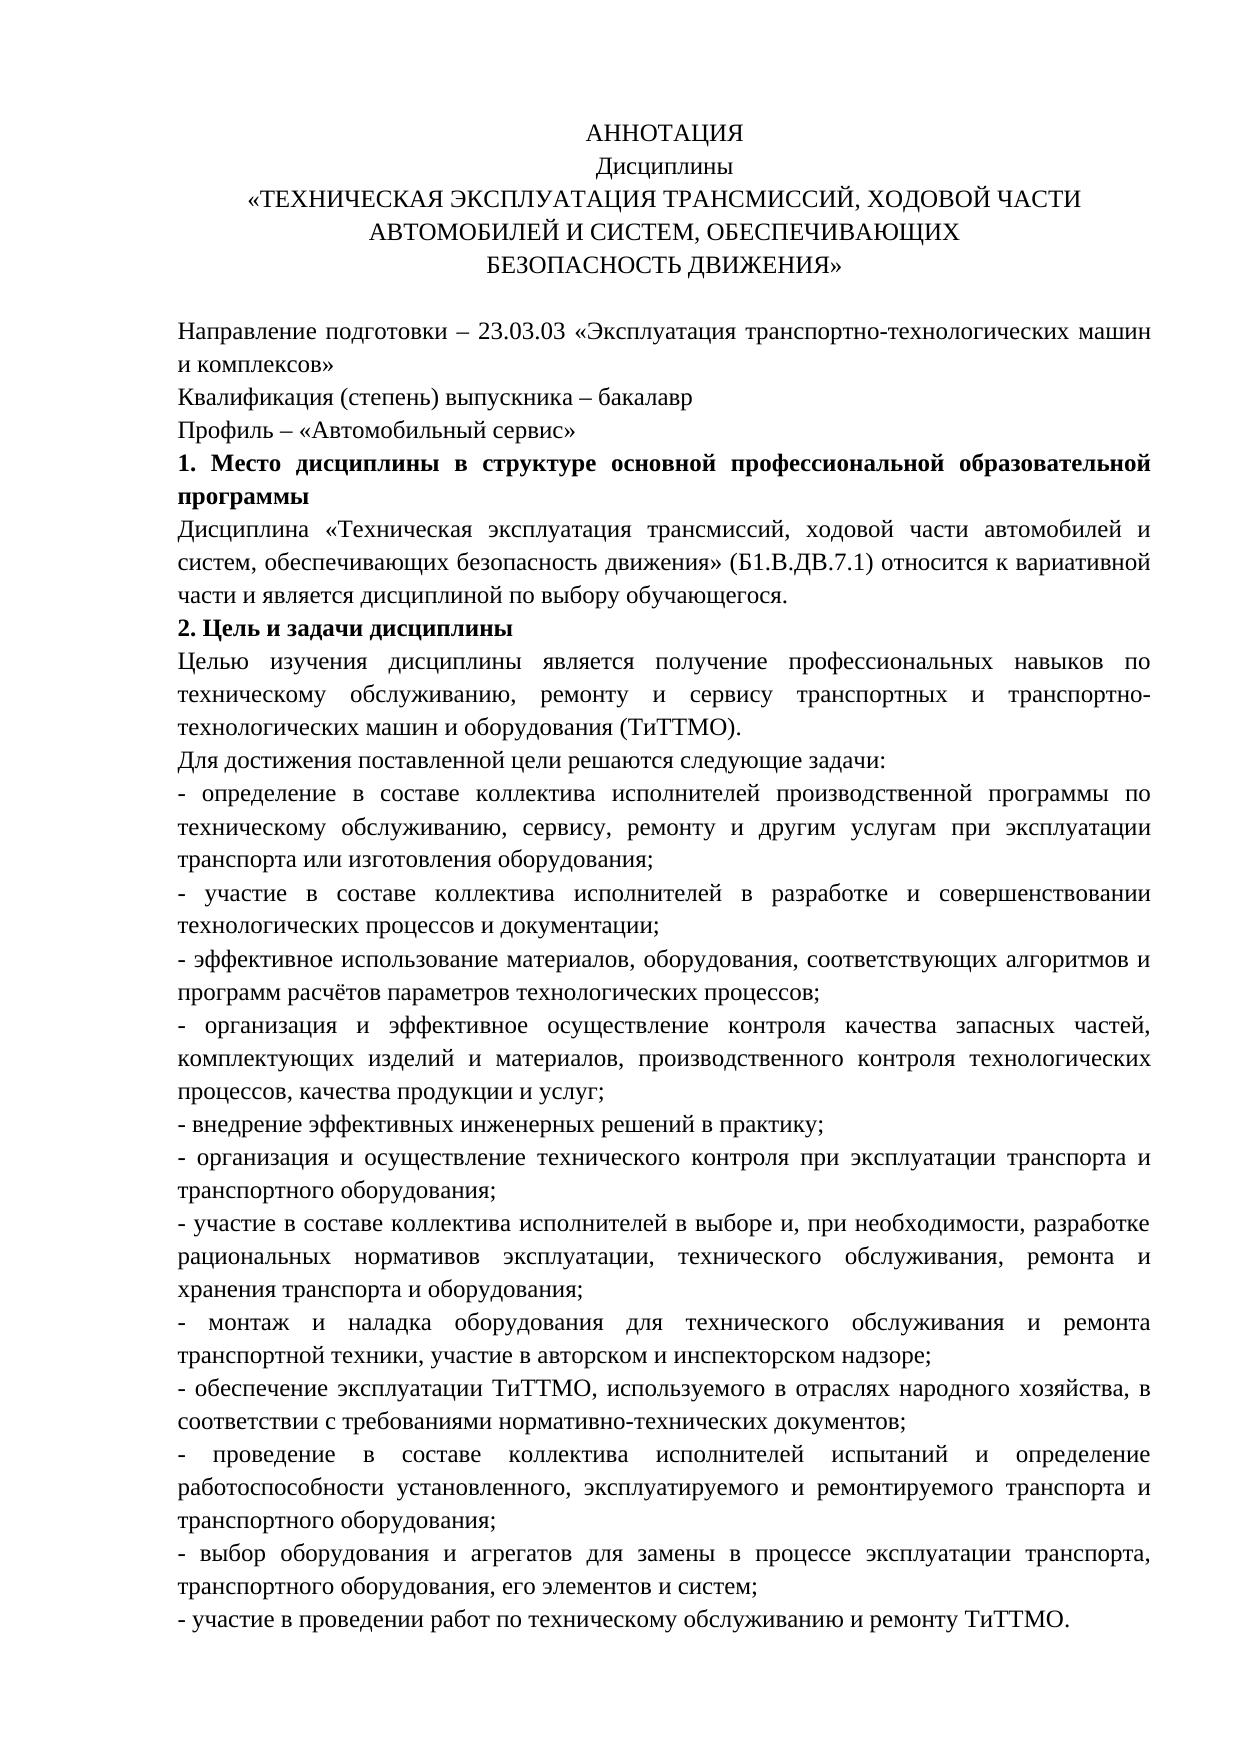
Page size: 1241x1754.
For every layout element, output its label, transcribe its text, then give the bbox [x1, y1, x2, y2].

text - участие в составе коллектива исполнителей в выборе и, при необходимости, разработке рациональных нормативов эксплуатации, технического обслуживания, ремонта и хранения транспорта и оборудования; [177, 1208, 1152, 1303]
text Квалификация (степень) выпускника – бакалавр [177, 382, 1152, 411]
text - эффективное использование материалов, оборудования, соответствующих алгоритмов и программ расчётов параметров технологических процессов; [177, 944, 1152, 1005]
text Профиль – «Автомобильный сервис» [177, 415, 1152, 444]
text БЕЗОПАСНОСТЬ ДВИЖЕНИЯ» [177, 250, 1152, 279]
text Для достижения поставленной цели решаются следующие задачи: [177, 746, 1152, 774]
text - определение в составе коллектива исполнителей производственной программы по техническому обслуживанию, сервису, ремонту и другим услугам при эксплуатации транспорта или изготовления оборудования; [177, 778, 1152, 873]
text Дисциплина «Техническая эксплуатация трансмиссий, ходовой части автомобилей и систем, обеспечивающих безопасность движения» (Б1.В.ДВ.7.1) относится к вариативной части и является дисциплиной по выбору обучающегося. [177, 514, 1152, 609]
text - участие в составе коллектива исполнителей в разработке и совершенствовании технологических процессов и документации; [177, 878, 1152, 939]
text Дисциплины [177, 151, 1152, 180]
text АННОТАЦИЯ [177, 118, 1152, 147]
text - участие в проведении работ по техническому обслуживанию и ремонту ТиТТМО. [177, 1604, 1152, 1633]
text - организация и эффективное осуществление контроля качества запасных частей, комплектующих изделий и материалов, производственного контроля технологических процессов, качества продукции и услуг; [177, 1010, 1152, 1104]
text 1. Место дисциплины в структуре основной профессиональной образовательной программы [177, 448, 1152, 510]
text - организация и осуществление технического контроля при эксплуатации транспорта и транспортного оборудования; [177, 1142, 1152, 1203]
text 2. Цель и задачи дисциплины [177, 613, 1152, 642]
text Направление подготовки – 23.03.03 «Эксплуатация транспортно-технологических машин и комплексов» [177, 316, 1152, 378]
text - обеспечение эксплуатации ТиТТМО, используемого в отраслях народного хозяйства, в соответствии с требованиями нормативно-технических документов; [177, 1373, 1152, 1435]
text - внедрение эффективных инженерных решений в практику; [177, 1109, 1152, 1137]
text Целью изучения дисциплины является получение профессиональных навыков по техническому обслуживанию, ремонту и сервису транспортных и транспортно-технологических машин и оборудования (ТиТТМО). [177, 646, 1152, 741]
text - монтаж и наладка оборудования для технического обслуживания и ремонта транспортной техники, участие в авторском и инспекторском надзоре; [177, 1307, 1152, 1369]
text «ТЕХНИЧЕСКАЯ ЭКСПЛУАТАЦИЯ ТРАНСМИССИЙ, ХОДОВОЙ ЧАСТИ АВТОМОБИЛЕЙ И СИСТЕМ, ОБЕСПЕЧИВАЮЩИХ [177, 184, 1152, 246]
text - выбор оборудования и агрегатов для замены в процессе эксплуатации транспорта, транспортного оборудования, его элементов и систем; [177, 1538, 1152, 1600]
text - проведение в составе коллектива исполнителей испытаний и определение работоспособности установленного, эксплуатируемого и ремонтируемого транспорта и транспортного оборудования; [177, 1439, 1152, 1534]
